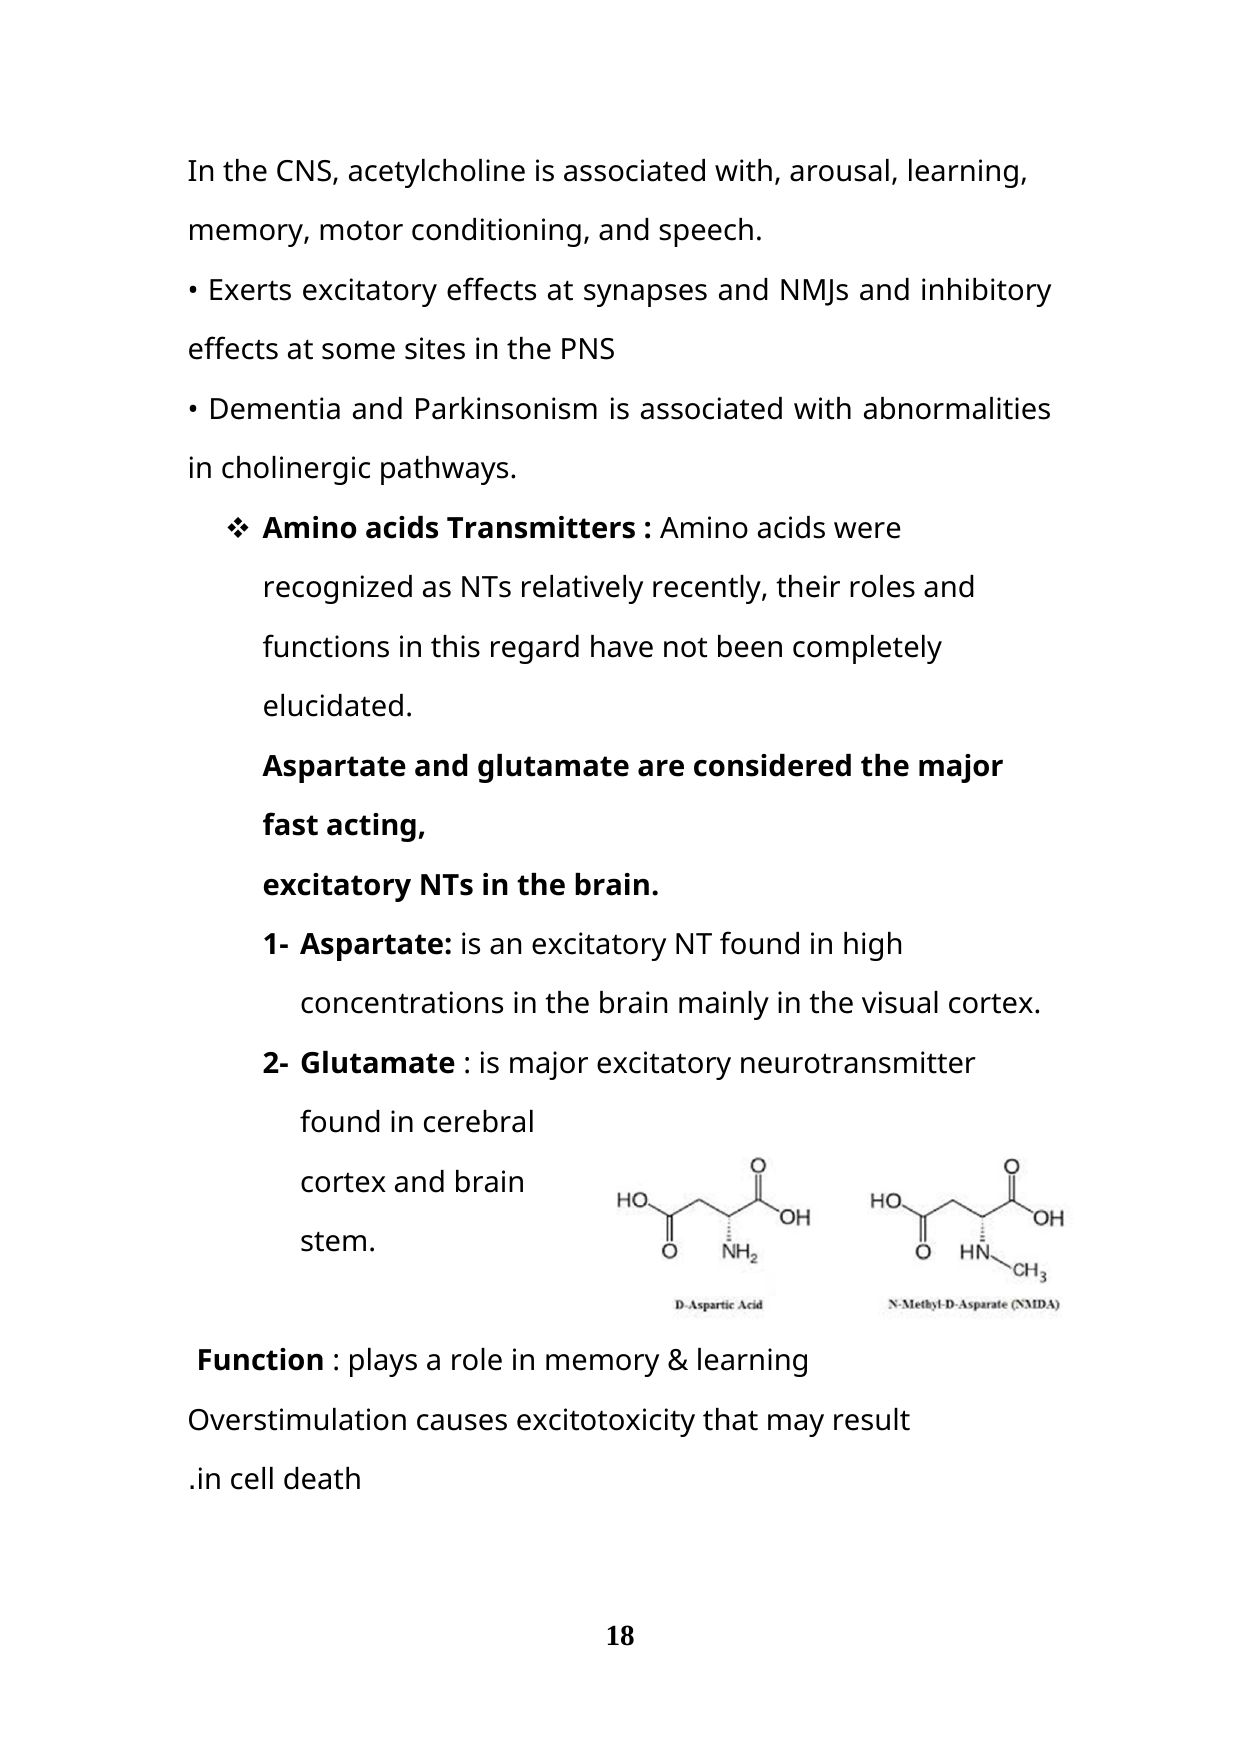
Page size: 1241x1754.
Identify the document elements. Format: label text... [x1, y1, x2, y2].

list Function : plays a role in memory & learning [187, 1339, 940, 1379]
text In the CNS, acetylcholine is associated with, arousal, learning, memory, motor conditioning, and speech. [187, 150, 1053, 249]
list Aspartate: is an excitatory NT found in high concentrations in the brain mainly in the visual cortex. [262, 923, 1053, 1022]
list Overstimulation causes excitotoxicity that may result in cell death. [187, 1399, 940, 1498]
list Amino acids Transmitters : Amino acids were recognized as NTs relatively recently, their roles and functions in this regard have not been completely elucidated. [225, 507, 1053, 725]
list Aspartate and glutamate are considered the major fast acting, [262, 745, 1053, 844]
text • Exerts excitatory effects at synapses and NMJs and inhibitory effects at some sites in the PNS [187, 269, 1053, 368]
text • Dementia and Parkinsonism is associated with abnormalities in cholinergic pathways. [187, 388, 1053, 487]
list excitatory NTs in the brain. [262, 864, 1053, 903]
list Glutamate : is major excitatory neurotransmitter found in cerebral cortex and brain stem. [262, 1042, 1053, 1260]
picture [592, 1123, 1100, 1327]
